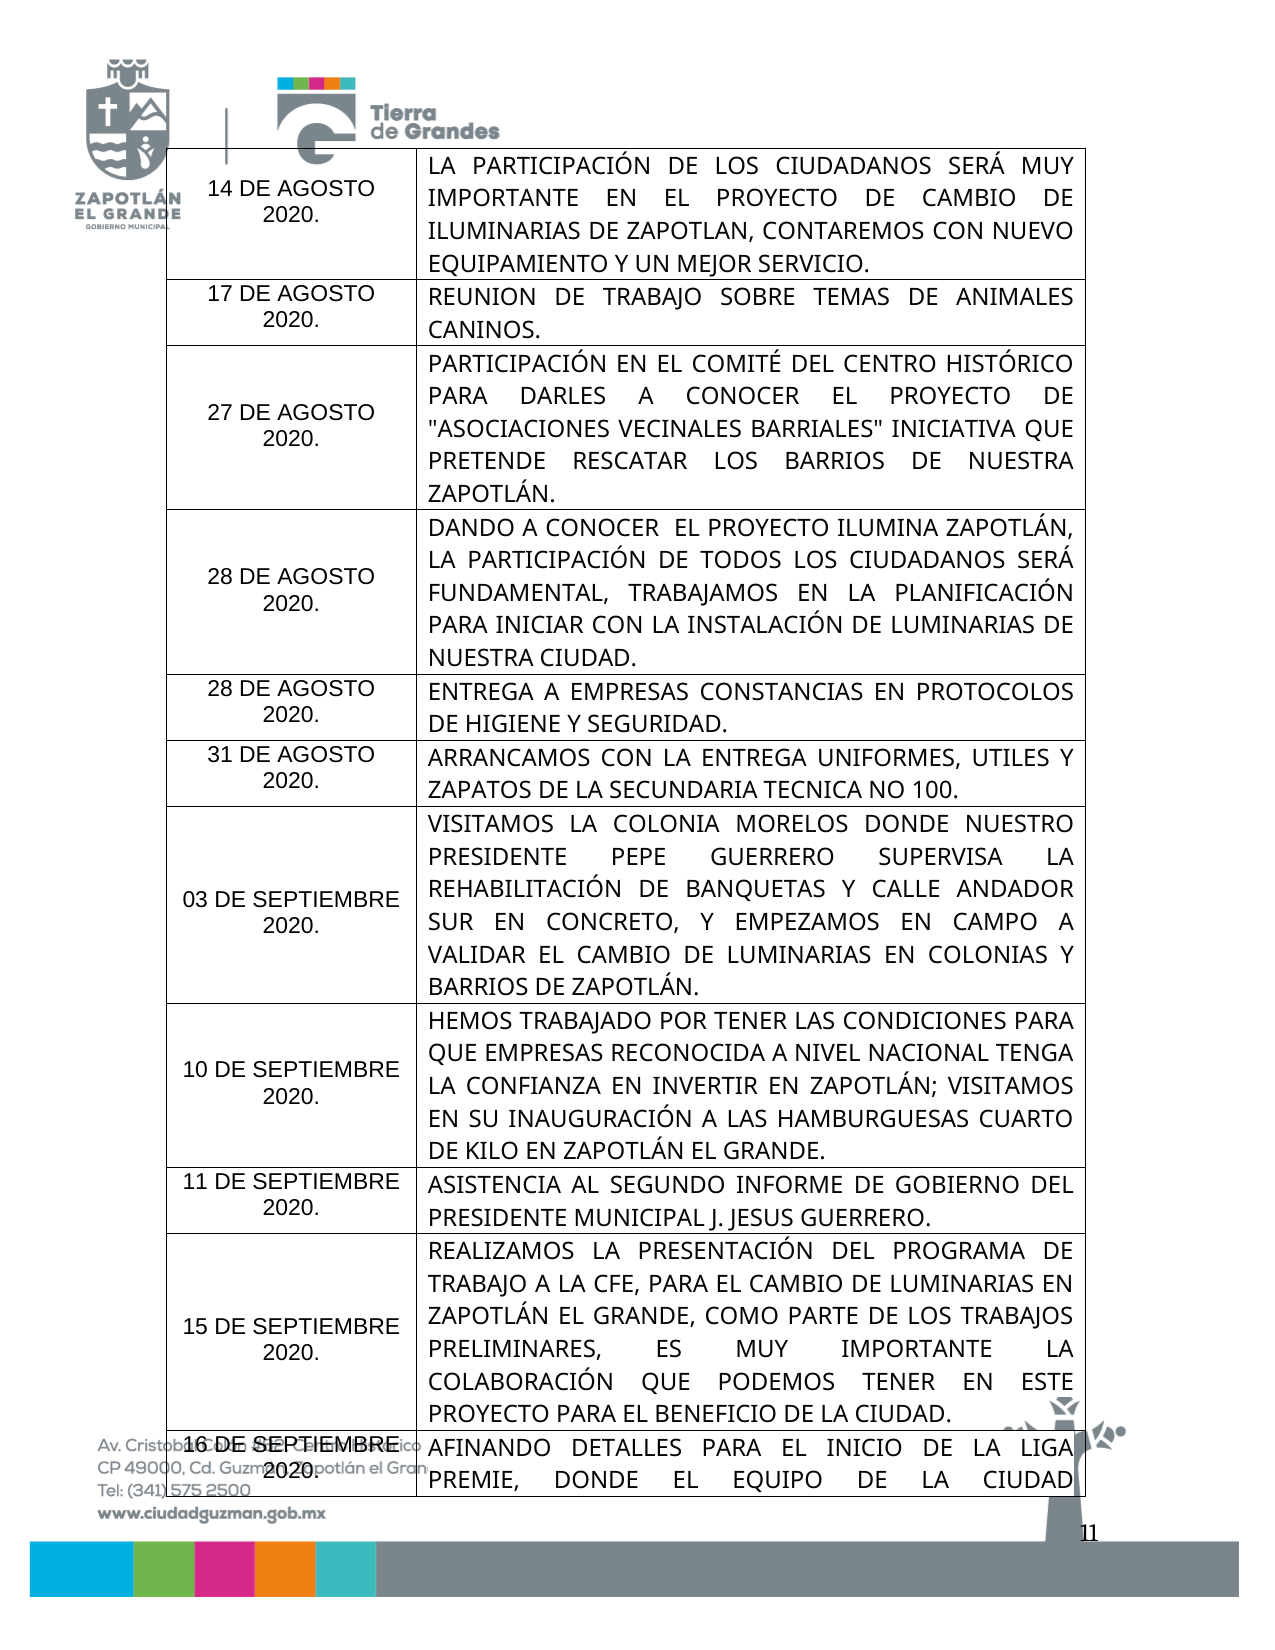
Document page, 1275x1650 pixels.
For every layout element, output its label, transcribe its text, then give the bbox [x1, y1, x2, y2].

table_cell 03 DE SEPTIEMBRE 2020. [167, 807, 416, 1003]
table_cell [167, 1431, 416, 1496]
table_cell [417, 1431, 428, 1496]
table_cell PARTICIPACIÓN EN EL COMITÉ DEL CENTRO HISTÓRICO PARA DARLES A CONOCER EL PROYECTO DE "ASOCIACIONES VECINALES BARRIALES" INICIATIVA QUE PRETENDE RESCATAR LOS BARRIOS DE NUESTRA ZAPOTLÁN. [556, 346, 1085, 509]
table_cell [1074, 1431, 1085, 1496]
table_cell ASISTENCIA AL SEGUNDO INFORME DE GOBIERNO DEL PRESIDENTE MUNICIPAL J. JESUS GUERRERO. [931, 1168, 1085, 1233]
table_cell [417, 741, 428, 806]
table_cell 10 DE SEPTIEMBRE 2020. [167, 1004, 416, 1167]
table_cell 28 DE AGOSTO 2020. [167, 675, 416, 740]
picture [0, 0, 1275, 1650]
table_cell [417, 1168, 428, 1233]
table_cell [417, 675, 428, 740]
table_cell 31 DE AGOSTO 2020. [167, 741, 416, 806]
table_cell 28 DE AGOSTO 2020. [167, 510, 416, 673]
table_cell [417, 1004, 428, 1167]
table_cell 14 DE AGOSTO 2020. [167, 149, 416, 279]
table_cell 17 DE AGOSTO 2020. [167, 280, 416, 345]
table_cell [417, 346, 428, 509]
table_cell VISITAMOS LA COLONIA MORELOS DONDE NUESTRO PRESIDENTE PEPE GUERRERO SUPERVISA LA REHABILITACIÓN DE BANQUETAS Y CALLE ANDADOR SUR EN CONCRETO, Y EMPEZAMOS EN CAMPO A VALIDAR EL CAMBIO DE LUMINARIAS EN COLONIAS Y BARRIOS DE ZAPOTLÁN. [417, 807, 1085, 1003]
table_cell DANDO A CONOCER EL PROYECTO ILUMINA ZAPOTLÁN, LA PARTICIPACIÓN DE TODOS LOS CIUDADANOS SERÁ FUNDAMENTAL, TRABAJAMOS EN LA PLANIFICACIÓN PARA INICIAR CON LA INSTALACIÓN DE LUMINARIAS DE NUESTRA CIUDAD. [637, 510, 1085, 673]
table_cell HEMOS TRABAJADO POR TENER LAS CONDICIONES PARA QUE EMPRESAS RECONOCIDA A NIVEL NACIONAL TENGA LA CONFIANZA EN INVERTIR EN ZAPOTLÁN; VISITAMOS EN SU INAUGURACIÓN A LAS HAMBURGUESAS CUARTO DE KILO EN ZAPOTLÁN EL GRANDE. [826, 1004, 1085, 1167]
table_cell ENTREGA A EMPRESAS CONSTANCIAS EN PROTOCOLOS DE HIGIENE Y SEGURIDAD. [728, 675, 1085, 740]
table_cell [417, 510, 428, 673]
table_cell 15 DE SEPTIEMBRE 2020. [167, 1234, 416, 1429]
table_cell 11 DE SEPTIEMBRE 2020. [167, 1168, 416, 1233]
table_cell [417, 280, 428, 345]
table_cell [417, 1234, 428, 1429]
table_cell LA PARTICIPACIÓN DE LOS CIUDADANOS SERÁ MUY IMPORTANTE EN EL PROYECTO DE CAMBIO DE ILUMINARIAS DE ZAPOTLAN, CONTAREMOS CON NUEVO EQUIPAMIENTO Y UN MEJOR SERVICIO. [870, 149, 1085, 279]
table_cell ARRANCAMOS CON LA ENTREGA UNIFORMES, UTILES Y ZAPATOS DE LA SECUNDARIA TECNICA NO 100. [959, 741, 1085, 806]
table_cell REALIZAMOS LA PRESENTACIÓN DEL PROGRAMA DE TRABAJO A LA CFE, PARA EL CAMBIO DE LUMINARIAS EN ZAPOTLÁN EL GRANDE, COMO PARTE DE LOS TRABAJOS PRELIMINARES, ES MUY IMPORTANTE LA COLABORACIÓN QUE PODEMOS TENER EN ESTE PROYECTO PARA EL BENEFICIO DE LA CIUDAD. [952, 1234, 1085, 1429]
table_cell 27 DE AGOSTO 2020. [167, 346, 416, 509]
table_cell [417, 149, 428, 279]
table_cell REUNION DE TRABAJO SOBRE TEMAS DE ANIMALES CANINOS. [541, 280, 1085, 345]
